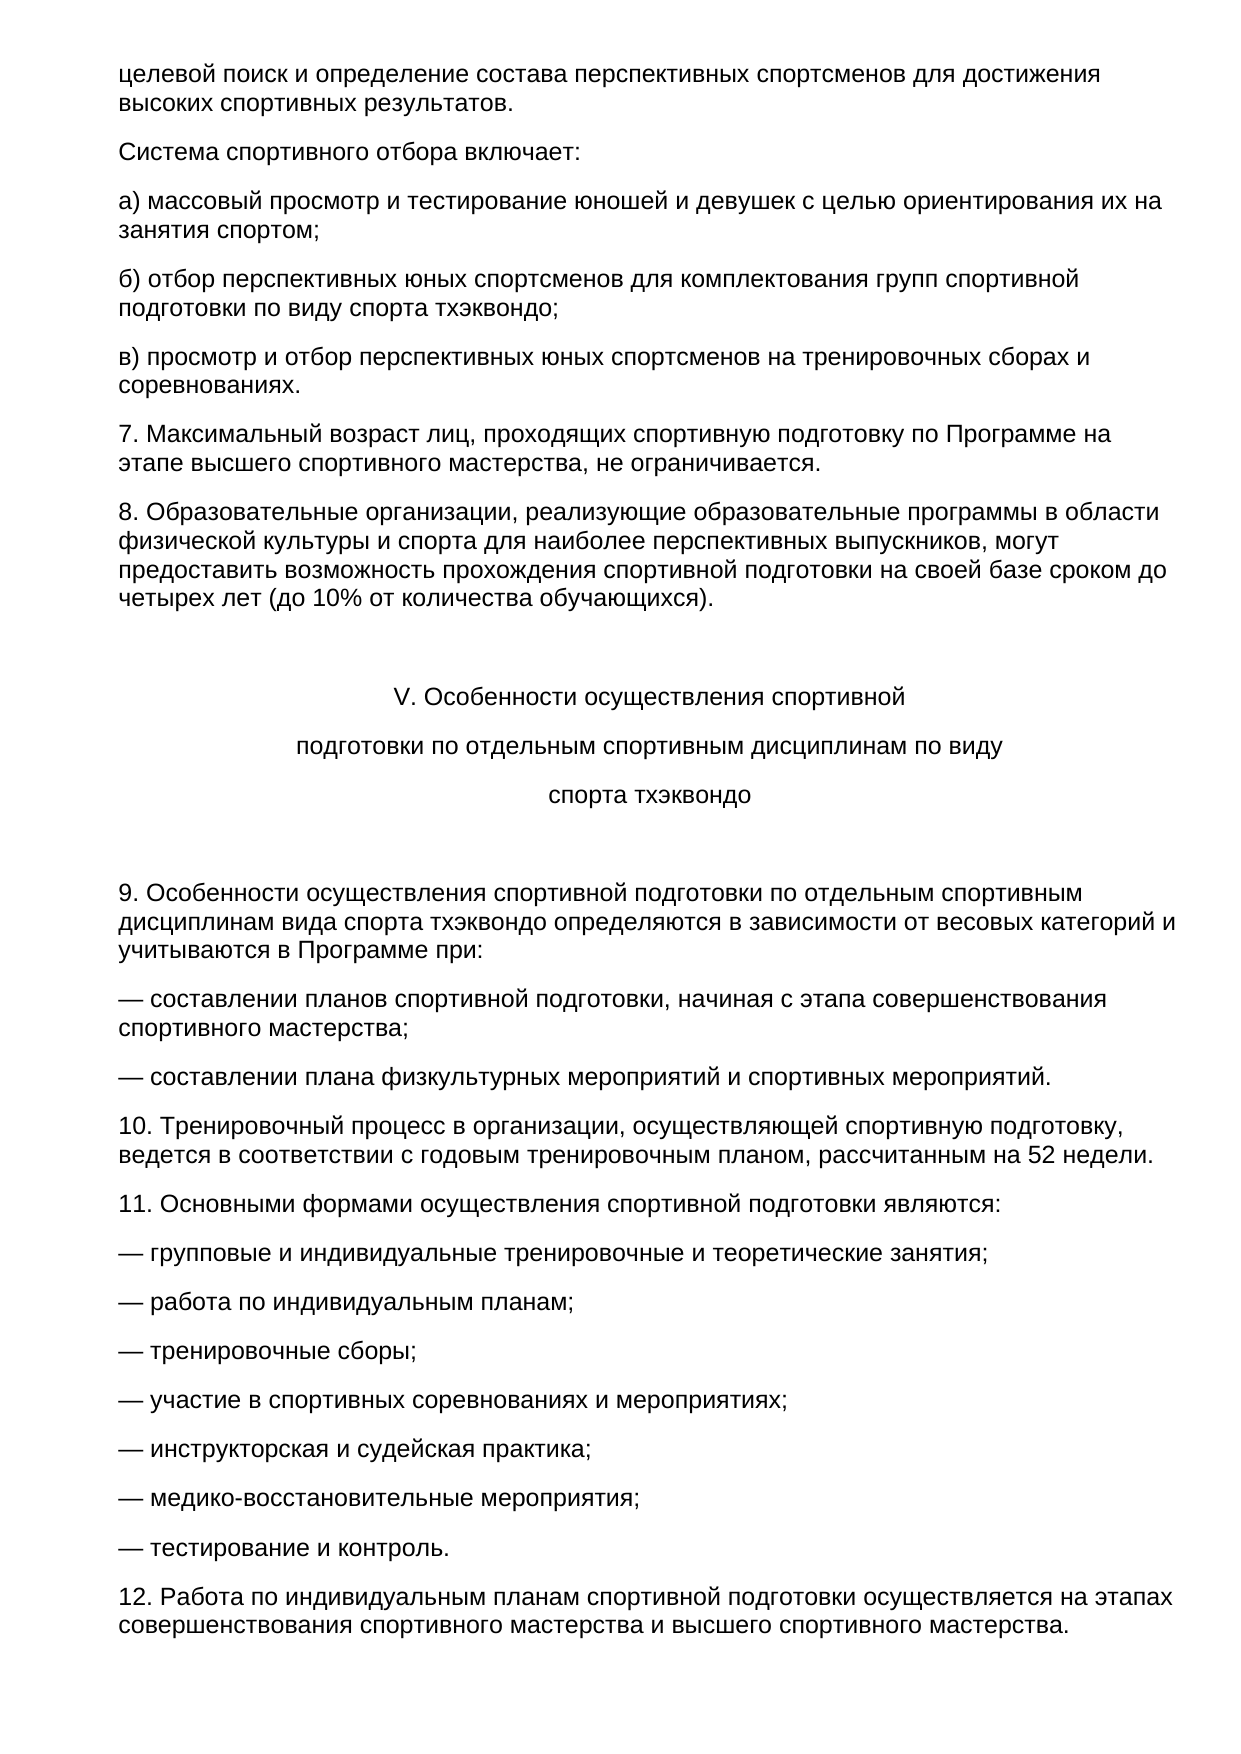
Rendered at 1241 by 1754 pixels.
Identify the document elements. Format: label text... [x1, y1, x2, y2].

text — работа по индивидуальным планам; [118, 1287, 1181, 1316]
text V. Особенности осуществления спортивной [118, 682, 1181, 710]
text 8. Образовательные организации, реализующие образовательные программы в области физической культуры и спорта для наиболее перспективных выпускников, могут предоставить возможность прохождения спортивной подготовки на своей базе сроком до четырех лет (до 10% от количества обучающихся). [118, 497, 1181, 612]
text спорта тхэквондо [118, 780, 1181, 808]
text — участие в спортивных соревнованиях и мероприятиях; [118, 1385, 1181, 1414]
text 11. Основными формами осуществления спортивной подготовки являются: [118, 1189, 1181, 1218]
text — медико-восстановительные мероприятия; [118, 1483, 1181, 1512]
text — составлении планов спортивной подготовки, начиная с этапа совершенствования спортивного мастерства; [118, 984, 1181, 1042]
text в) просмотр и отбор перспективных юных спортсменов на тренировочных сборах и соревнованиях. [118, 342, 1181, 399]
text а) массовый просмотр и тестирование юношей и девушек с целью ориентирования их на занятия спортом; [118, 186, 1181, 243]
text подготовки по отдельным спортивным дисциплинам по виду [118, 731, 1181, 759]
text — инструкторская и судейская практика; [118, 1434, 1181, 1463]
text — составлении плана физкультурных мероприятий и спортивных мероприятий. [118, 1062, 1181, 1091]
text — групповые и индивидуальные тренировочные и теоретические занятия; [118, 1238, 1181, 1267]
text Система спортивного отбора включает: [118, 137, 1181, 166]
text 12. Работа по индивидуальным планам спортивной подготовки осуществляется на этапах совершенствования спортивного мастерства и высшего спортивного мастерства. [118, 1582, 1181, 1639]
text б) отбор перспективных юных спортсменов для комплектования групп спортивной подготовки по виду спорта тхэквондо; [118, 264, 1181, 321]
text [118, 59, 1181, 117]
text 10. Тренировочный процесс в организации, осуществляющей спортивную подготовку, ведется в соответствии с годовым тренировочным планом, рассчитанным на 52 недели. [118, 1111, 1181, 1169]
text — тренировочные сборы; [118, 1336, 1181, 1365]
text 7. Максимальный возраст лиц, проходящих спортивную подготовку по Программе на этапе высшего спортивного мастерства, не ограничивается. [118, 419, 1181, 477]
text 9. Особенности осуществления спортивной подготовки по отдельным спортивным дисциплинам вида спорта тхэквондо определяются в зависимости от весовых категорий и учитываются в Программе при: [118, 878, 1181, 964]
text — тестирование и контроль. [118, 1532, 1181, 1561]
